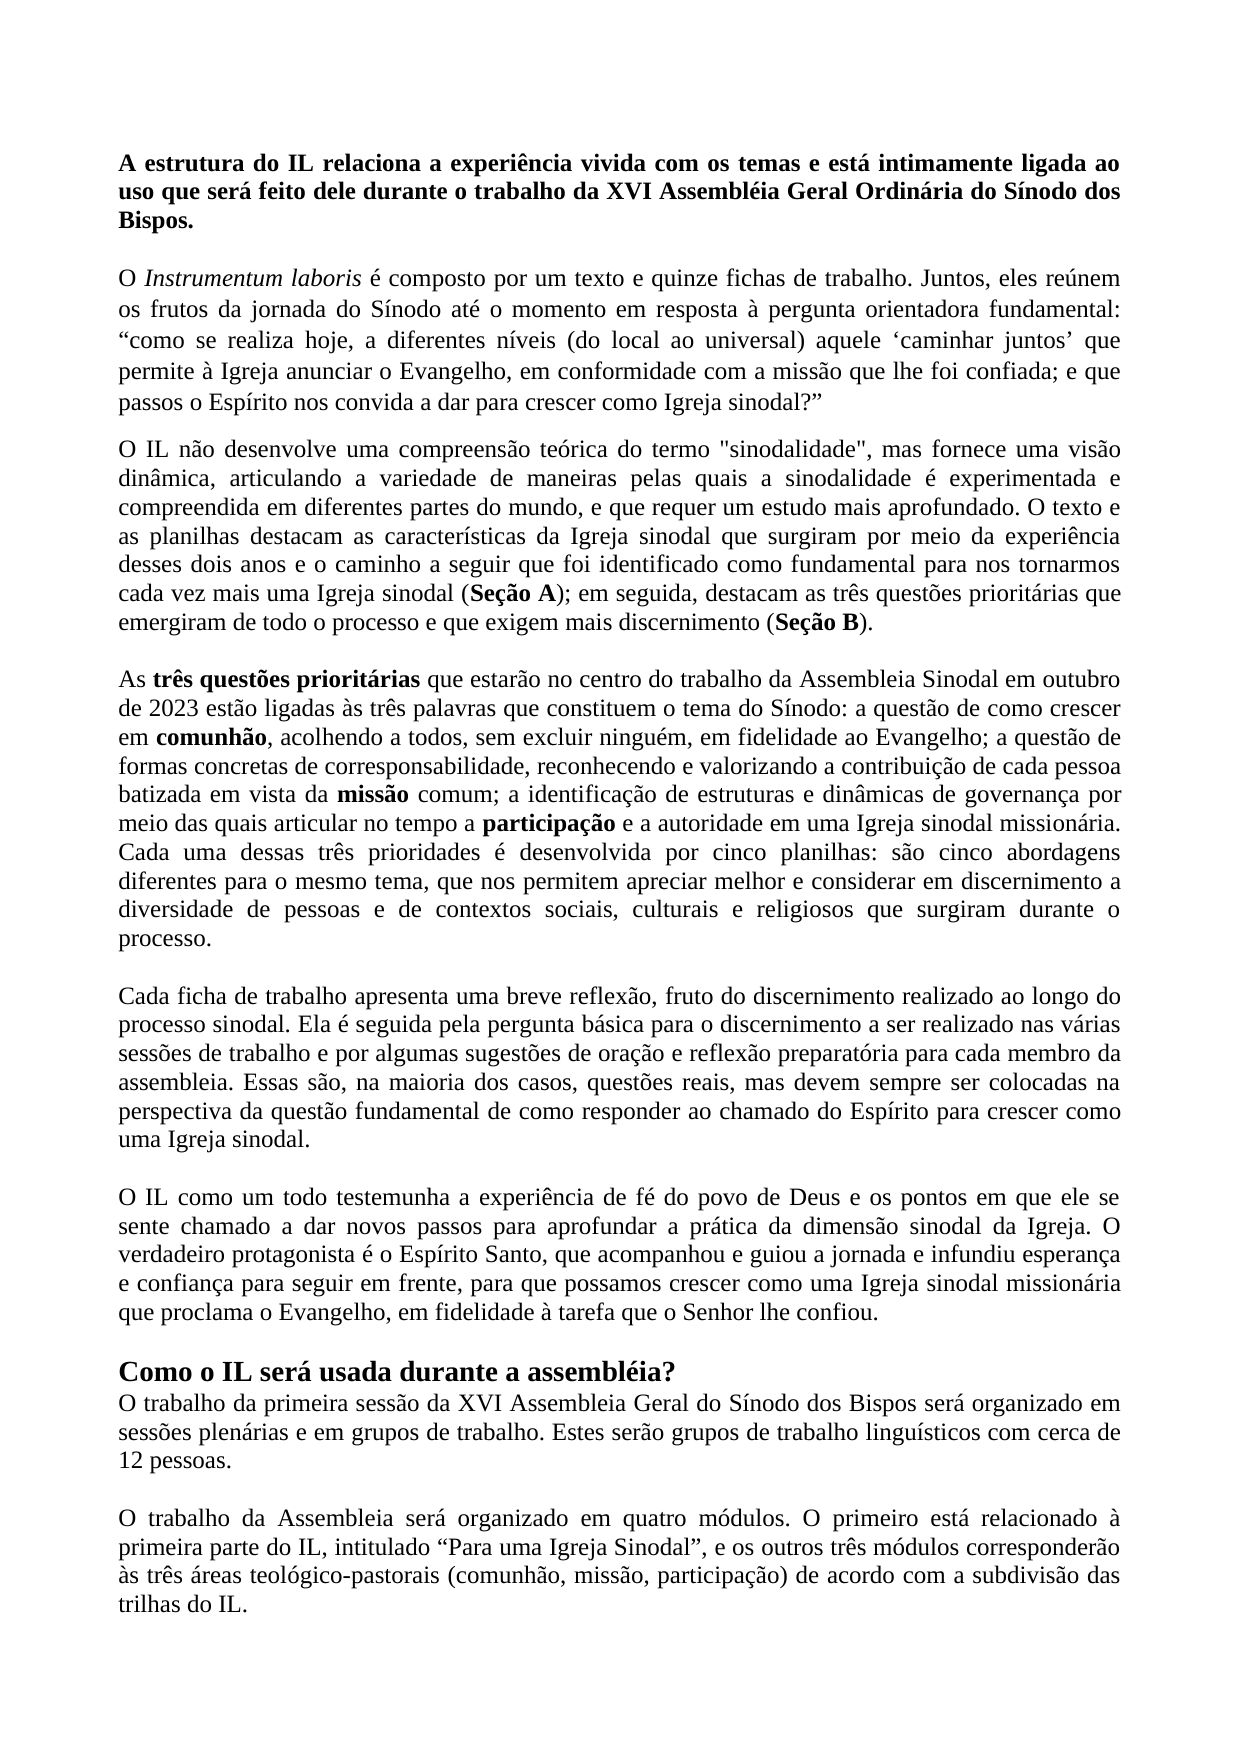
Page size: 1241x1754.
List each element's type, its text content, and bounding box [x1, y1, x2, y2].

text O trabalho da primeira sessão da XVI Assembleia Geral do Sínodo dos Bispos será organizado em sessões plenárias e em grupos de trabalho. Estes serão grupos de trabalho linguísticos com cerca de 12 pessoas. [118, 1388, 1122, 1474]
text Cada ficha de trabalho apresenta uma breve reflexão, fruto do discernimento realizado ao longo do processo sinodal. Ela é seguida pela pergunta básica para o discernimento a ser realizado nas várias sessões de trabalho e por algumas sugestões de oração e reflexão preparatória para cada membro da assembleia. Essas são, na maioria dos casos, questões reais, mas devem sempre ser colocadas na perspectiva da questão fundamental de como responder ao chamado do Espírito para crescer como uma Igreja sinodal. [118, 981, 1122, 1153]
text O IL como um todo testemunha a experiência de fé do povo de Deus e os pontos em que ele se sente chamado a dar novos passos para aprofundar a prática da dimensão sinodal da Igreja. O verdadeiro protagonista é o Espírito Santo, que acompanhou e guiou a jornada e infundiu esperança e confiança para seguir em frente, para que possamos crescer como uma Igreja sinodal missionária que proclama o Evangelho, em fidelidade à tarefa que o Senhor lhe confiou. [118, 1182, 1122, 1326]
text A estrutura do IL relaciona a experiência vivida com os temas e está intimamente ligada ao uso que será feito dele durante o trabalho da XVI Assembléia Geral Ordinária do Sínodo dos Bispos. [118, 148, 1122, 234]
text Como o IL será usada durante a assembléia? [118, 1354, 1122, 1388]
text As três questões prioritárias que estarão no centro do trabalho da Assembleia Sinodal em outubro de 2023 estão ligadas às três palavras que constituem o tema do Sínodo: a questão de como crescer em comunhão, acolhendo a todos, sem excluir ninguém, em fidelidade ao Evangelho; a questão de formas concretas de corresponsabilidade, reconhecendo e valorizando a contribuição de cada pessoa batizada em vista da missão comum; a identificação de estruturas e dinâmicas de governança por meio das quais articular no tempo a participação e a autoridade em uma Igreja sinodal missionária. Cada uma dessas três prioridades é desenvolvida por cinco planilhas: são cinco abordagens diferentes para o mesmo tema, que nos permitem apreciar melhor e considerar em discernimento a diversidade de pessoas e de contextos sociais, culturais e religiosos que surgiram durante o processo. [118, 664, 1122, 952]
text O trabalho da Assembleia será organizado em quatro módulos. O primeiro está relacionado à primeira parte do IL, intitulado “Para uma Igreja Sinodal”, e os outros três módulos corresponderão às três áreas teológico-pastorais (comunhão, missão, participação) de acordo com a subdivisão das trilhas do IL. [118, 1503, 1122, 1618]
text O IL não desenvolve uma compreensão teórica do termo "sinodalidade", mas fornece uma visão dinâmica, articulando a variedade de maneiras pelas quais a sinodalidade é experimentada e compreendida em diferentes partes do mundo, e que requer um estudo mais aprofundado. O texto e as planilhas destacam as características da Igreja sinodal que surgiram por meio da experiência desses dois anos e o caminho a seguir que foi identificado como fundamental para nos tornarmos cada vez mais uma Igreja sinodal (Seção A); em seguida, destacam as três questões prioritárias que emergiram de todo o processo e que exigem mais discernimento (Seção B). [118, 434, 1122, 636]
text O Instrumentum laboris é composto por um texto e quinze fichas de trabalho. Juntos, eles reúnem os frutos da jornada do Sínodo até o momento em resposta à pergunta orientadora fundamental: “como se realiza hoje, a diferentes níveis (do local ao universal) aquele ‘caminhar juntos’ que permite à Igreja anunciar o Evangelho, em conformidade com a missão que lhe foi confiada; e que passos o Espírito nos convida a dar para crescer como Igreja sinodal?” [118, 263, 1122, 416]
